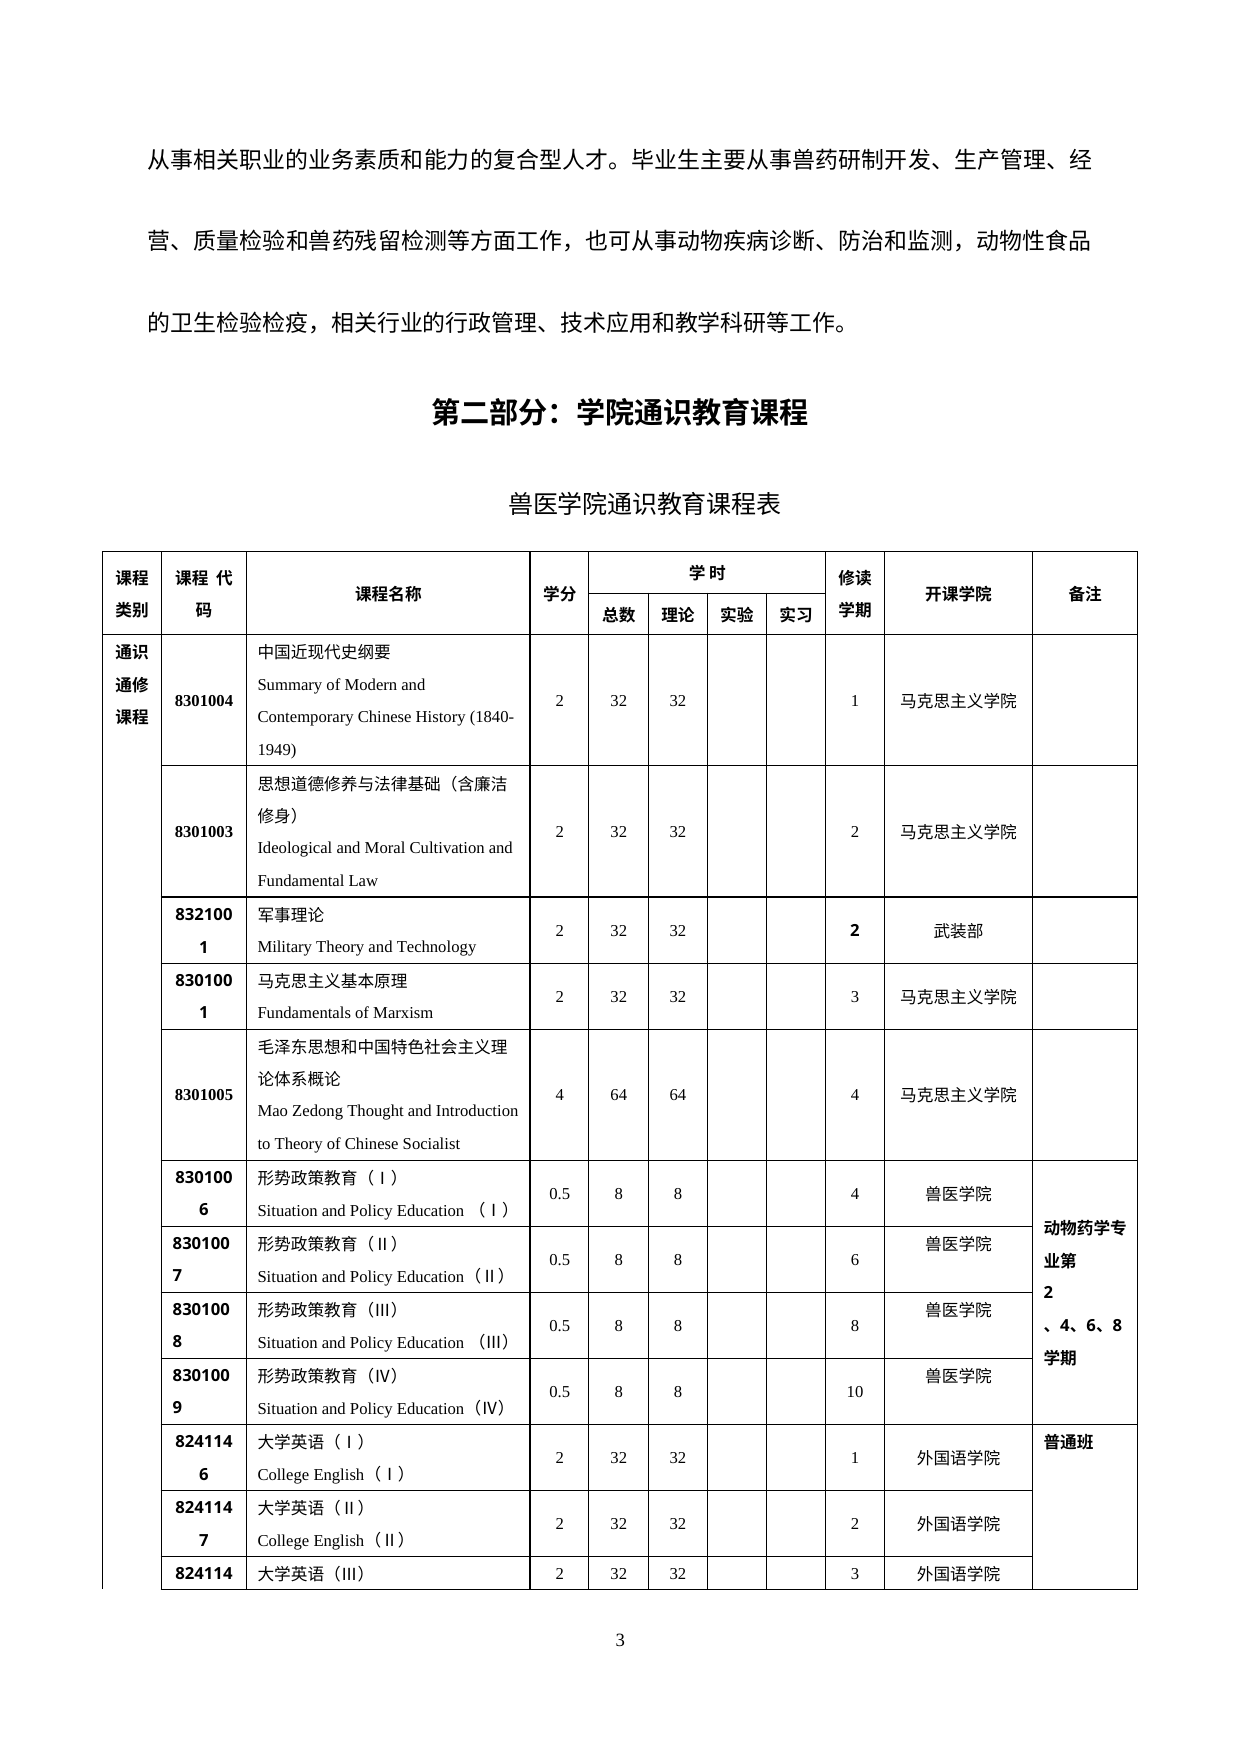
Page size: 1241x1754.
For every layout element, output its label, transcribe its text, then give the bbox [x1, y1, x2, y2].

table_cell 32 [589, 1425, 648, 1490]
table_cell 马克思主义基本原理 Fundamentals of Marxism [247, 964, 529, 1028]
table_cell 32 [649, 898, 707, 962]
table_cell [708, 766, 766, 896]
table_cell 32 [649, 1491, 707, 1556]
table_cell [708, 1161, 766, 1226]
table_cell 8 [649, 1359, 707, 1424]
table_cell 8301001 [162, 964, 246, 1028]
table_cell [767, 1425, 825, 1490]
table_cell 中国近现代史纲要 Summary of Modern and Contemporary Chinese History (1840-1949) [247, 635, 529, 765]
table_cell 马克思主义学院 [885, 964, 1032, 1028]
table_cell [708, 1293, 766, 1358]
table_cell 军事理论 Military Theory and Technology [247, 898, 529, 962]
table_cell [767, 1491, 825, 1556]
text 兽医学院通识教育课程表 [148, 470, 1092, 535]
table_cell 4 [826, 1030, 884, 1159]
table_cell [1033, 766, 1137, 896]
table_cell 64 [589, 1030, 648, 1159]
table_cell 8301004 [162, 635, 246, 765]
table_cell 32 [589, 964, 648, 1028]
table_cell 通识通修课程 [103, 635, 161, 1589]
table_cell [708, 1359, 766, 1424]
table_cell [1033, 898, 1137, 962]
table_cell 32 [589, 1557, 648, 1589]
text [148, 126, 1092, 353]
table_cell [767, 898, 825, 962]
table_cell 兽医学院 [885, 1227, 1032, 1292]
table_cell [247, 1557, 529, 1589]
table_cell 8 [589, 1161, 648, 1226]
table_cell 外国语学院 [885, 1557, 1032, 1589]
table_cell [767, 964, 825, 1028]
table_cell 10 [826, 1359, 884, 1424]
table_cell 3 [826, 964, 884, 1028]
table_header 课程名称 [247, 552, 529, 634]
table_cell 2 [531, 1491, 588, 1556]
text 第二部分：学院通识教育课程 [148, 378, 1092, 443]
table_cell [708, 1557, 766, 1589]
table_cell 马克思主义学院 [885, 1030, 1032, 1159]
table_cell [767, 1359, 825, 1424]
table_cell 毛泽东思想和中国特色社会主义理论体系概论 Mao Zedong Thought and Introduction to Theory of Chinese Socialist [247, 1030, 529, 1159]
table_cell [708, 1491, 766, 1556]
table_cell 实习 [767, 594, 825, 634]
table_cell 8301008 [162, 1293, 246, 1358]
table_cell 32 [649, 766, 707, 896]
table_cell 理论 [649, 594, 707, 634]
table_cell 兽医学院 [885, 1359, 1032, 1424]
table_cell 1 [826, 635, 884, 765]
table_cell 8 [649, 1293, 707, 1358]
table_cell 8 [649, 1161, 707, 1226]
table_cell 0.5 [531, 1359, 588, 1424]
table_cell 2 [531, 635, 588, 765]
table_cell 形势政策教育（Ⅳ） Situation and Policy Education（Ⅳ） [247, 1359, 529, 1424]
table_cell 2 [531, 898, 588, 962]
table_cell 8 [826, 1293, 884, 1358]
table_header 学 时 [589, 552, 825, 593]
table_cell 兽医学院 [885, 1161, 1032, 1226]
table_cell 32 [649, 1425, 707, 1490]
table_header 课程类别 [103, 552, 161, 634]
table_cell 形势政策教育（Ⅱ） Situation and Policy Education（Ⅱ） [247, 1227, 529, 1292]
table_cell 32 [649, 964, 707, 1028]
table_cell 0.5 [531, 1293, 588, 1358]
table_cell [767, 1161, 825, 1226]
table_cell 8 [589, 1293, 648, 1358]
table_cell [708, 1030, 766, 1159]
table_cell [767, 766, 825, 896]
table_cell [708, 964, 766, 1028]
table_cell [767, 1557, 825, 1589]
table_cell 外国语学院 [885, 1425, 1032, 1490]
table_cell 8301006 [162, 1161, 246, 1226]
table_cell 8321001 [162, 898, 246, 962]
table_cell 32 [589, 766, 648, 896]
table_cell 大学英语（Ⅱ） College English（Ⅱ） [247, 1491, 529, 1556]
table_cell 32 [589, 898, 648, 962]
table_cell 2 [826, 766, 884, 896]
table_cell 形势政策教育（Ⅰ） Situation and Policy Education （Ⅰ） [247, 1161, 529, 1226]
table_cell 32 [589, 1491, 648, 1556]
table_cell 形势政策教育（Ⅲ） Situation and Policy Education （Ⅲ） [247, 1293, 529, 1358]
table_cell 32 [649, 1557, 707, 1589]
table_cell 8241148 [162, 1557, 246, 1589]
table_cell 4 [826, 1161, 884, 1226]
table_header 备注 [1033, 552, 1137, 634]
table_cell 64 [649, 1030, 707, 1159]
table_cell 8 [649, 1227, 707, 1292]
table_cell [708, 898, 766, 962]
table_cell 思想道德修养与法律基础（含廉洁修身） Ideological and Moral Cultivation and Fundamental Law [247, 766, 529, 896]
table_cell 2 [531, 1557, 588, 1589]
table_cell 动物药学专业第2、4、6、8学期 [1033, 1161, 1137, 1424]
table_cell [767, 1227, 825, 1292]
table_cell [708, 1425, 766, 1490]
table_cell 4 [531, 1030, 588, 1159]
table_cell 8301007 [162, 1227, 246, 1292]
table_cell [1033, 1030, 1137, 1159]
table_cell 马克思主义学院 [885, 635, 1032, 765]
table_header 课程 代码 [162, 552, 246, 634]
table_cell 总数 [589, 594, 648, 634]
table_cell 8301009 [162, 1359, 246, 1424]
table_header 学分 [531, 552, 588, 634]
table_cell [767, 1293, 825, 1358]
table_cell 武装部 [885, 898, 1032, 962]
table_cell 8 [589, 1227, 648, 1292]
table_cell 3 [826, 1557, 884, 1589]
table_cell 普通班 [1033, 1425, 1137, 1589]
table_cell 大学英语（Ⅰ） College English（Ⅰ） [247, 1425, 529, 1490]
table_cell [767, 1030, 825, 1159]
table_cell 外国语学院 [885, 1491, 1032, 1556]
table_cell 32 [589, 635, 648, 765]
table_cell [1033, 964, 1137, 1028]
table_cell 兽医学院 [885, 1293, 1032, 1358]
table_cell 2 [826, 898, 884, 962]
table_cell 马克思主义学院 [885, 766, 1032, 896]
table_cell 2 [531, 964, 588, 1028]
table_cell 6 [826, 1227, 884, 1292]
table_cell 2 [826, 1491, 884, 1556]
table_header 开课学院 [885, 552, 1032, 634]
table_cell 2 [531, 766, 588, 896]
table_cell 实验 [708, 594, 766, 634]
table_cell [708, 635, 766, 765]
table_cell 8241146 [162, 1425, 246, 1490]
table_cell 8301005 [162, 1030, 246, 1159]
table_cell 32 [649, 635, 707, 765]
table_cell 2 [531, 1425, 588, 1490]
table_cell 0.5 [531, 1161, 588, 1226]
table_cell 1 [826, 1425, 884, 1490]
table_cell 8301003 [162, 766, 246, 896]
table_cell 8 [589, 1359, 648, 1424]
table_cell 0.5 [531, 1227, 588, 1292]
table_cell [708, 1227, 766, 1292]
table_cell [1033, 635, 1137, 765]
table_header 修读学期 [826, 552, 884, 634]
table_cell [767, 635, 825, 765]
table_cell 8241147 [162, 1491, 246, 1556]
